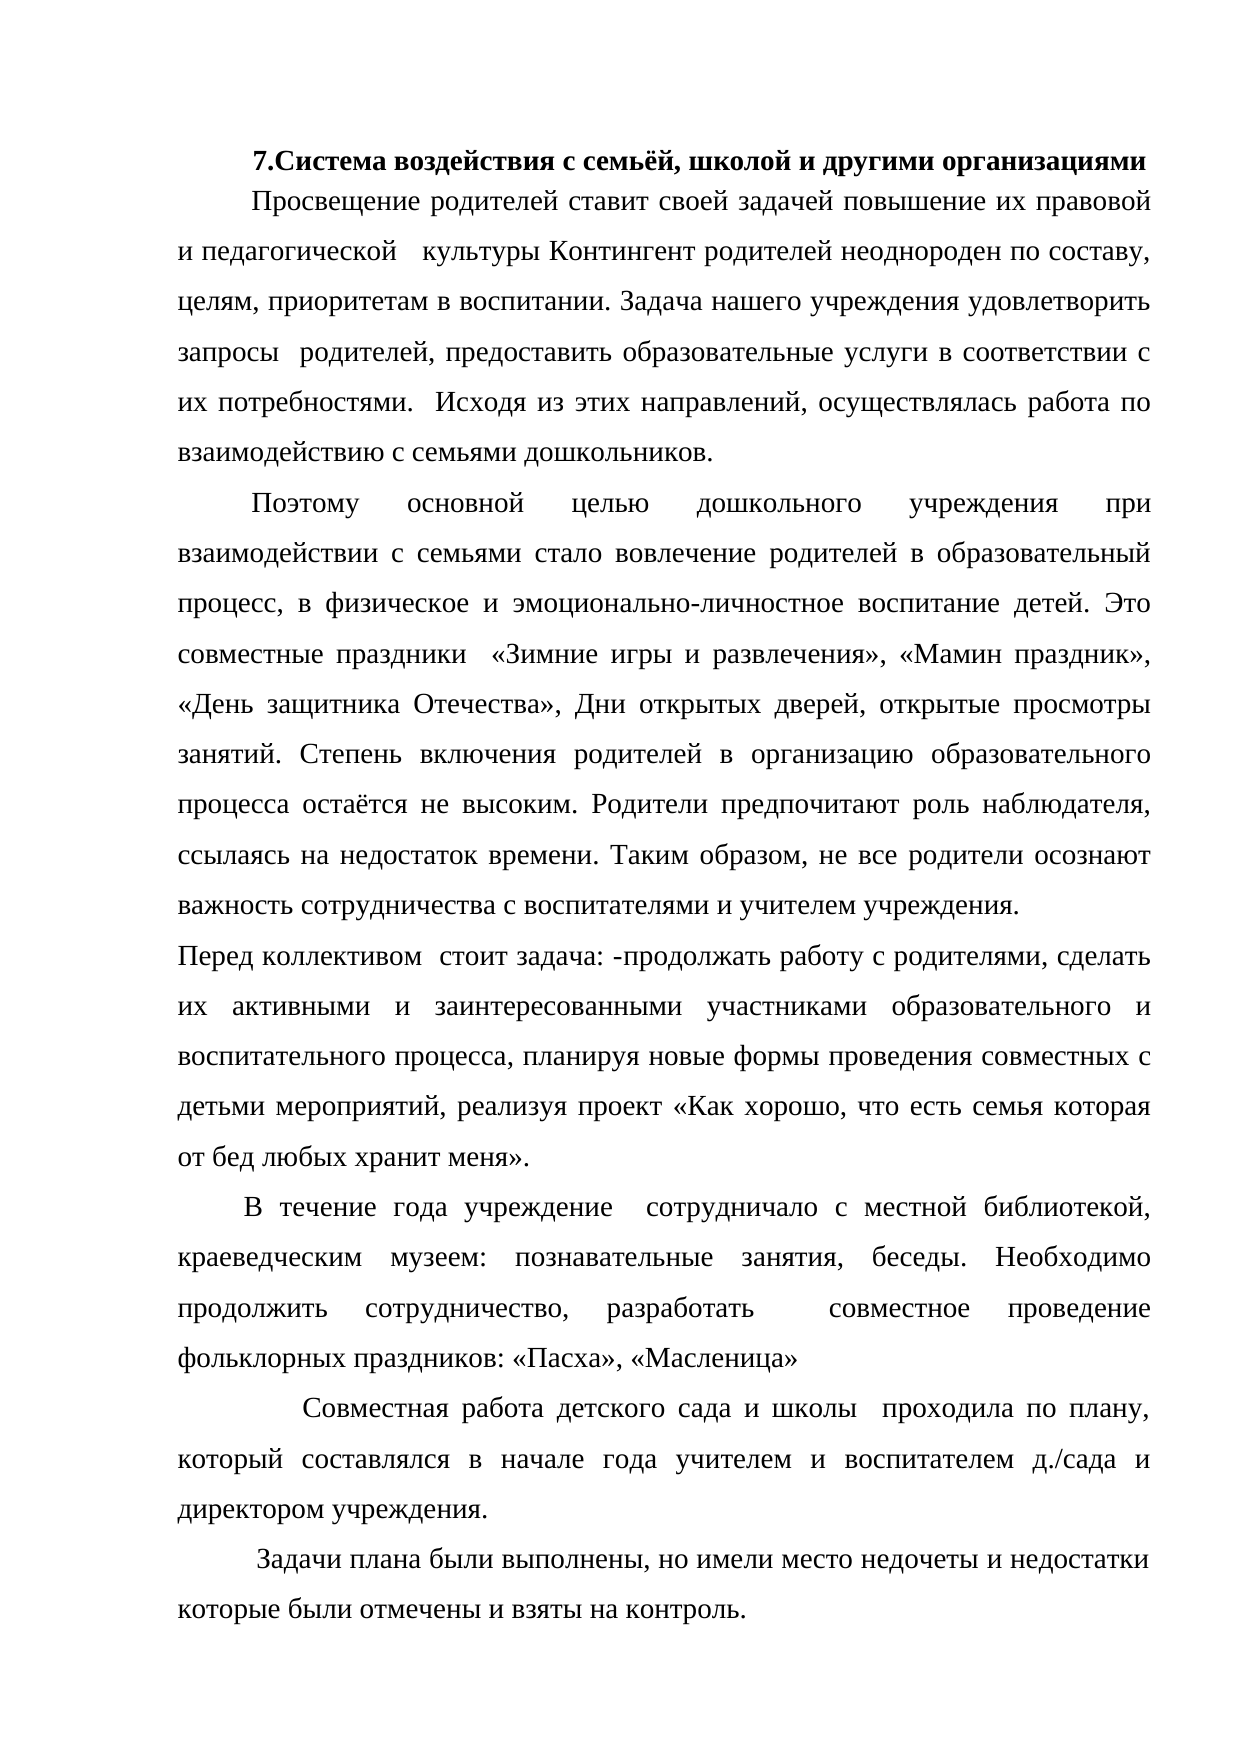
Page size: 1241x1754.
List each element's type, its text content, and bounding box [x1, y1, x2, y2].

text Совместная работа детского сада и школы проходила по плану, который составлялся в начале года учителем и воспитателем д./сада и директором учреждения. [177, 1390, 1152, 1524]
text Просвещение родителей ставит своей задачей повышение их правовой и педагогической культуры Контингент родителей неоднороден по составу, целям, приоритетам в воспитании. Задача нашего учреждения удовлетворить запросы родителей, предоставить образовательные услуги в соответствии с их потребностями. Исходя из этих направлений, осуществлялась работа по взаимодействию с семьями дошкольников. [177, 183, 1152, 468]
text Поэтому основной целью дошкольного учреждения при взаимодействии с семьями стало вовлечение родителей в образовательный процесс, в физическое и эмоционально-личностное воспитание детей. Это совместные праздники «Зимние игры и развлечения», «Мамин праздник», «День защитника Отечества», Дни открытых дверей, открытые просмотры занятий. Степень включения родителей в организацию образовательного процесса остаётся не высоким. Родители предпочитают роль наблюдателя, ссылаясь на недостаток времени. Таким образом, не все родители осознают важность сотрудничества с воспитателями и учителем учреждения. [177, 485, 1152, 921]
text Перед коллективом стоит задача: -продолжать работу с родителями, сделать их активными и заинтересованными участниками образовательного и воспитательного процесса, планируя новые формы проведения совместных с детьми мероприятий, реализуя проект «Как хорошо, что есть семья которая от бед любых хранит меня». [177, 938, 1152, 1172]
text В течение года учреждение сотрудничало с местной библиотекой, краеведческим музеем: познавательные занятия, беседы. Необходимо продолжить сотрудничество, разработать совместное проведение фольклорных праздников: «Пасха», «Масленица» [177, 1189, 1152, 1374]
text Задачи плана были выполнены, но имели место недочеты и недостатки которые были отмечены и взяты на контроль. [177, 1541, 1152, 1625]
subtitle 7.Система воздействия с семьёй, школой и другими организациями [252, 143, 1152, 177]
